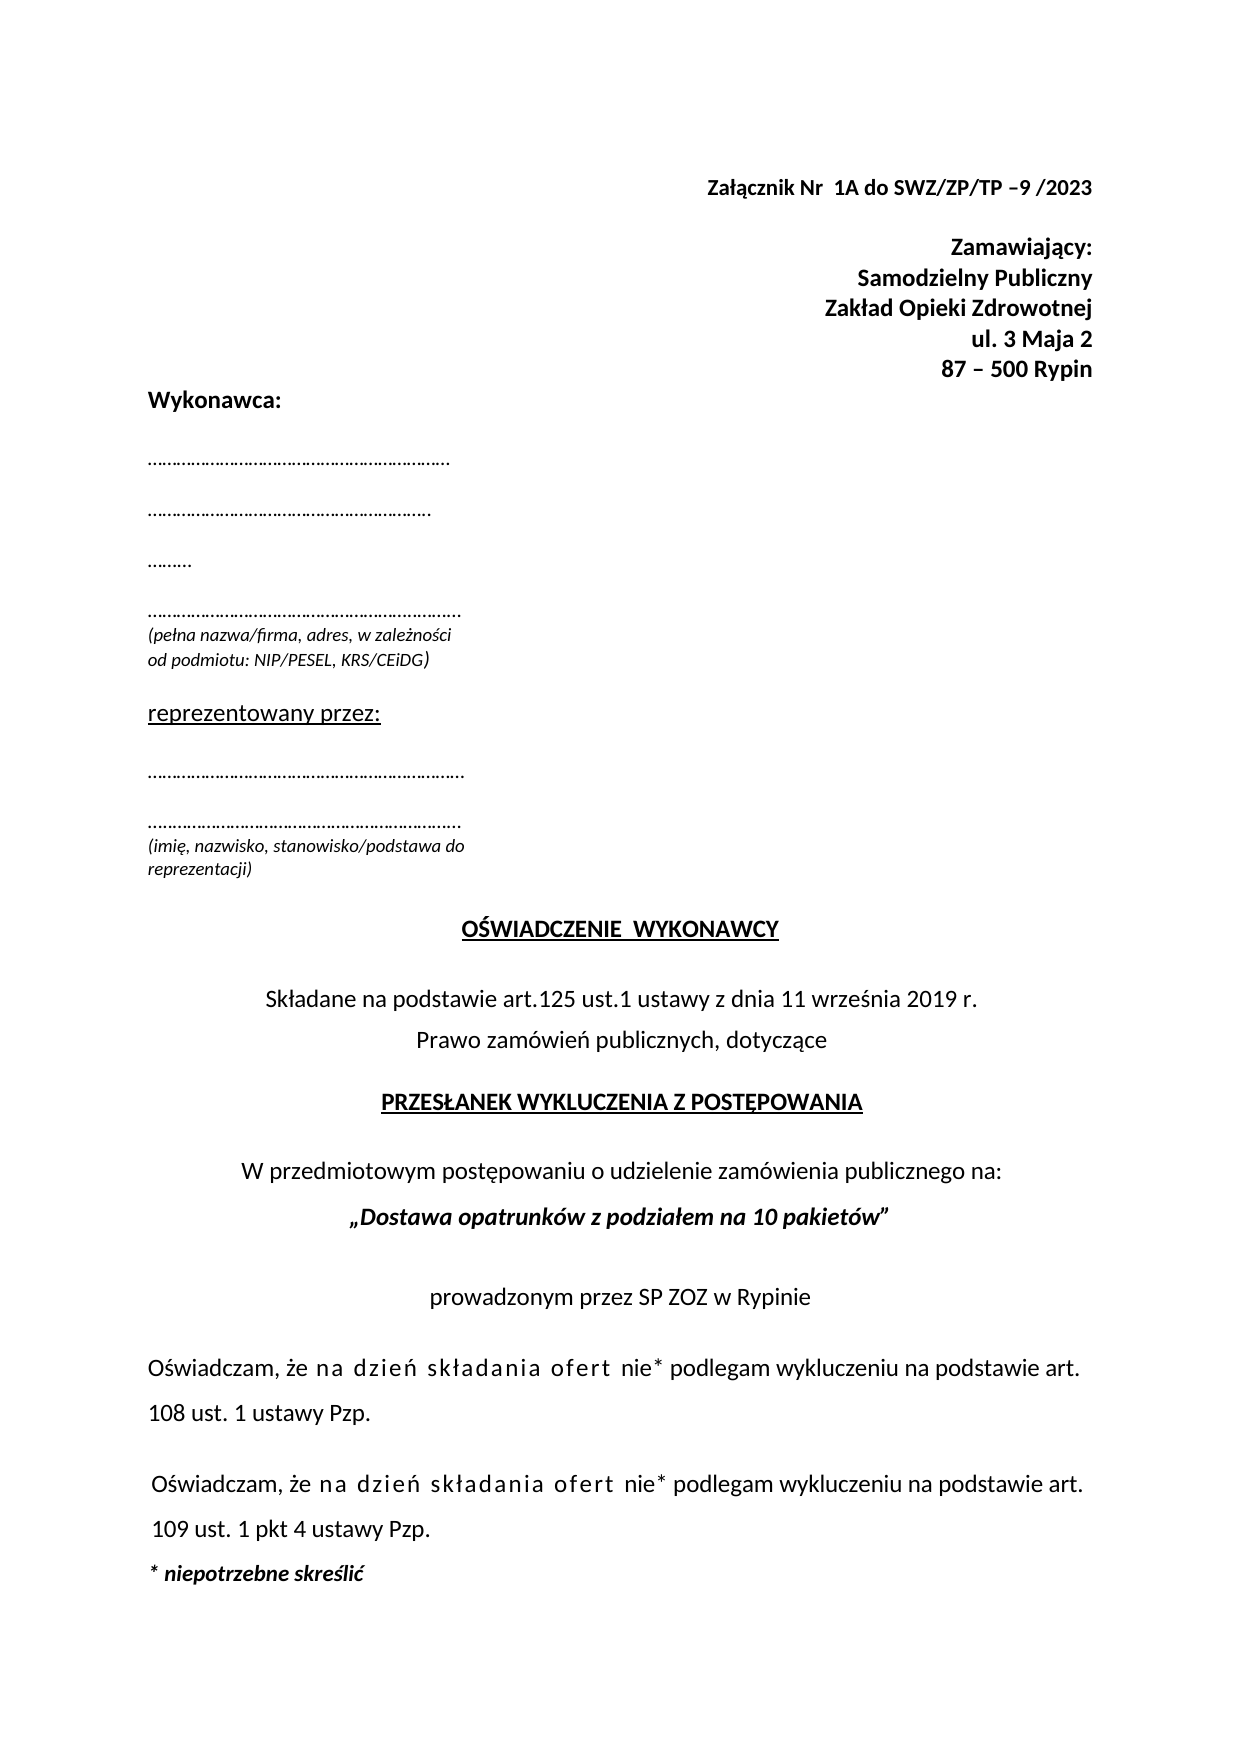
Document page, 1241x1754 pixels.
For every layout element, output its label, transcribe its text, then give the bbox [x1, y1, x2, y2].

text Prawo zamówień publicznych, dotyczące [151, 1024, 1093, 1055]
text Oświadczam, że na dzień składania ofert nie* podlegam wykluczeniu na podstawie art. 108 ust. 1 ustawy Pzp. [148, 1352, 1092, 1428]
text ………………………………………………………… [148, 758, 472, 783]
text PRZESŁANEK WYKLUCZENIA Z POSTĘPOWANIA [151, 1086, 1093, 1116]
text reprezentowany przez: [148, 697, 1093, 727]
text prowadzonym przez SP ZOZ w Rypinie [148, 1281, 1093, 1312]
text (pełna nazwa/firma, adres, w zależności od podmiotu: NIP/PESEL, KRS/CEiDG) [148, 623, 472, 671]
text …..…………………………………………………... [148, 809, 472, 834]
subtitle OŚWIADCZENIE WYKONAWCY [148, 913, 1093, 944]
text Wykonawca: [148, 384, 1093, 415]
text „Dostawa opatrunków z podziałem na 10 pakietów” [148, 1201, 1093, 1231]
text Zamawiający: [546, 232, 1093, 262]
text (imię, nazwisko, stanowisko/podstawa do reprezentacji) [148, 834, 472, 880]
text Załącznik Nr 1A do SWZ/ZP/TP –9 /2023 [148, 173, 1092, 201]
text 87 – 500 Rypin [148, 354, 1093, 384]
text ………………………………………………..……... [148, 598, 472, 623]
text Zakład Opieki Zdrowotnej [148, 293, 1093, 323]
text Samodzielny Publiczny [148, 262, 1093, 293]
text Składane na podstawie art.125 ust.1 ustawy z dnia 11 września 2019 r. [151, 983, 1093, 1013]
text ul. 3 Maja 2 [148, 323, 1093, 354]
text …………………………………………………………………………………………………………..……... [148, 445, 472, 572]
text W przedmiotowym postępowaniu o udzielenie zamówienia publicznego na: [151, 1155, 1093, 1185]
text Oświadczam, że na dzień składania ofert nie* podlegam wykluczeniu na podstawie art. 109 ust. 1 pkt 4 ustawy Pzp. [151, 1468, 1092, 1544]
text * niepotrzebne skreślić [148, 1559, 1093, 1587]
